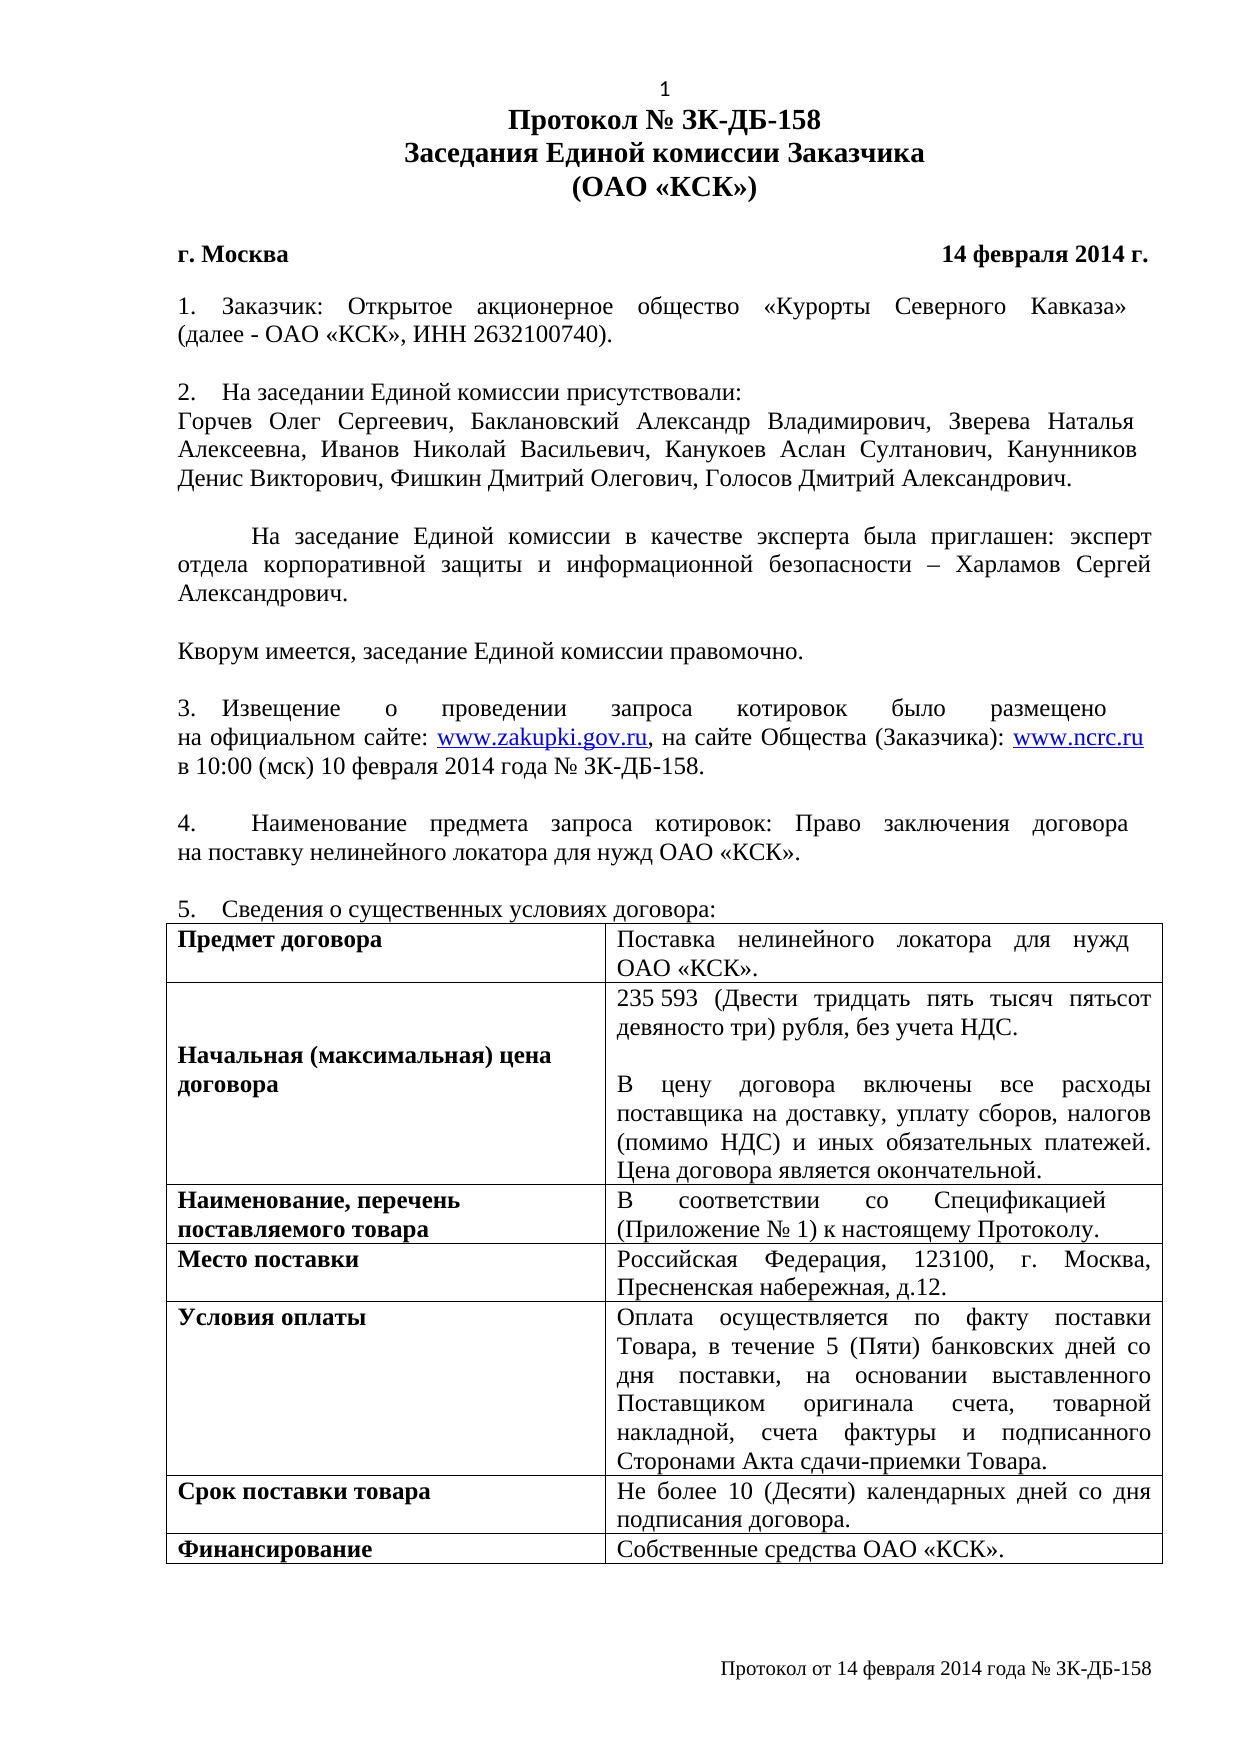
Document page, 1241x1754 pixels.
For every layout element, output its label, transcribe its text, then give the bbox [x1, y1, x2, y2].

list Заказчик: Открытое акционерное общество «Курорты Северного Кавказа» (далее - ОАО «КСК», ИНН 2632100740). [177, 291, 1152, 348]
table_cell Российская Федерация, 123100, г. Москва, Пресненская набережная, д.12. [606, 1244, 1162, 1301]
table_cell 235 593 (Двести тридцать пять тысяч пятьсот девяносто три) рубля, без учета НДС. В цену договора включены все расходы поставщика на доставку, уплату сборов, налогов (помимо НДС) и иных обязательных платежей. Цена договора является окончательной. [606, 983, 1162, 1184]
text На заседание Единой комиссии в качестве эксперта была приглашен: эксперт отдела корпоративной защиты и информационной безопасности – Харламов Сергей Александрович. [177, 521, 1152, 607]
table_header 14 февраля 2014 г. [521, 216, 1150, 291]
table_cell Не более 10 (Десяти) календарных дней со дня подписания договора. [606, 1476, 1162, 1533]
text (ОАО «КСК») [177, 169, 1152, 202]
table_cell Условия оплаты [167, 1302, 605, 1475]
list Горчев Олег Сергеевич, Баклановский Александр Владимирович, Зверева Наталья Алексеевна, Иванов Николай Васильевич, Канукоев Аслан Султанович, Канунников Денис Викторович, Фишкин Дмитрий Олегович, Голосов Дмитрий Александрович. [177, 406, 1152, 492]
list На заседании Единой комиссии присутствовали: [177, 377, 1152, 406]
table_header г. Москва [176, 216, 521, 291]
table_cell В соответствии со Спецификацией (Приложение № 1) к настоящему Протоколу. [606, 1185, 1162, 1243]
table_header Поставка нелинейного локатора для нужд ОАО «КСК». [606, 924, 1162, 982]
table_cell Собственные средства ОАО «КСК». [606, 1534, 1162, 1563]
text Кворум имеется, заседание Единой комиссии правомочно. [177, 636, 1152, 664]
text Протокол № ЗК-ДБ-158 [177, 102, 1152, 135]
table_header Предмет договора [167, 924, 605, 982]
table_cell Финансирование [167, 1534, 605, 1563]
list Извещение о проведении запроса котировок было размещено на официальном сайте: www.zakupki.gov.ru, на сайте Общества (Заказчика): www.ncrc.ru в 10:00 (мск) 10 февраля 2014 года № ЗК-ДБ-158. [177, 693, 1152, 779]
table_cell Наименование, перечень поставляемого товара [167, 1185, 605, 1243]
list Наименование предмета запроса котировок: Право заключения договора на поставку нелинейного локатора для нужд ОАО «КСК». [177, 808, 1152, 866]
list Сведения о существенных условиях договора: [177, 894, 1152, 923]
table_cell Срок поставки товара [167, 1476, 605, 1533]
table_cell Оплата осуществляется по факту поставки Товара, в течение 5 (Пяти) банковских дней со дня поставки, на основании выставленного Поставщиком оригинала счета, товарной накладной, счета фактуры и подписанного Сторонами Акта сдачи-приемки Товара. [606, 1302, 1162, 1475]
table_cell Начальная (максимальная) цена договора [167, 983, 605, 1184]
table_cell Место поставки [167, 1244, 605, 1301]
text Заседания Единой комиссии Заказчика [177, 135, 1152, 169]
